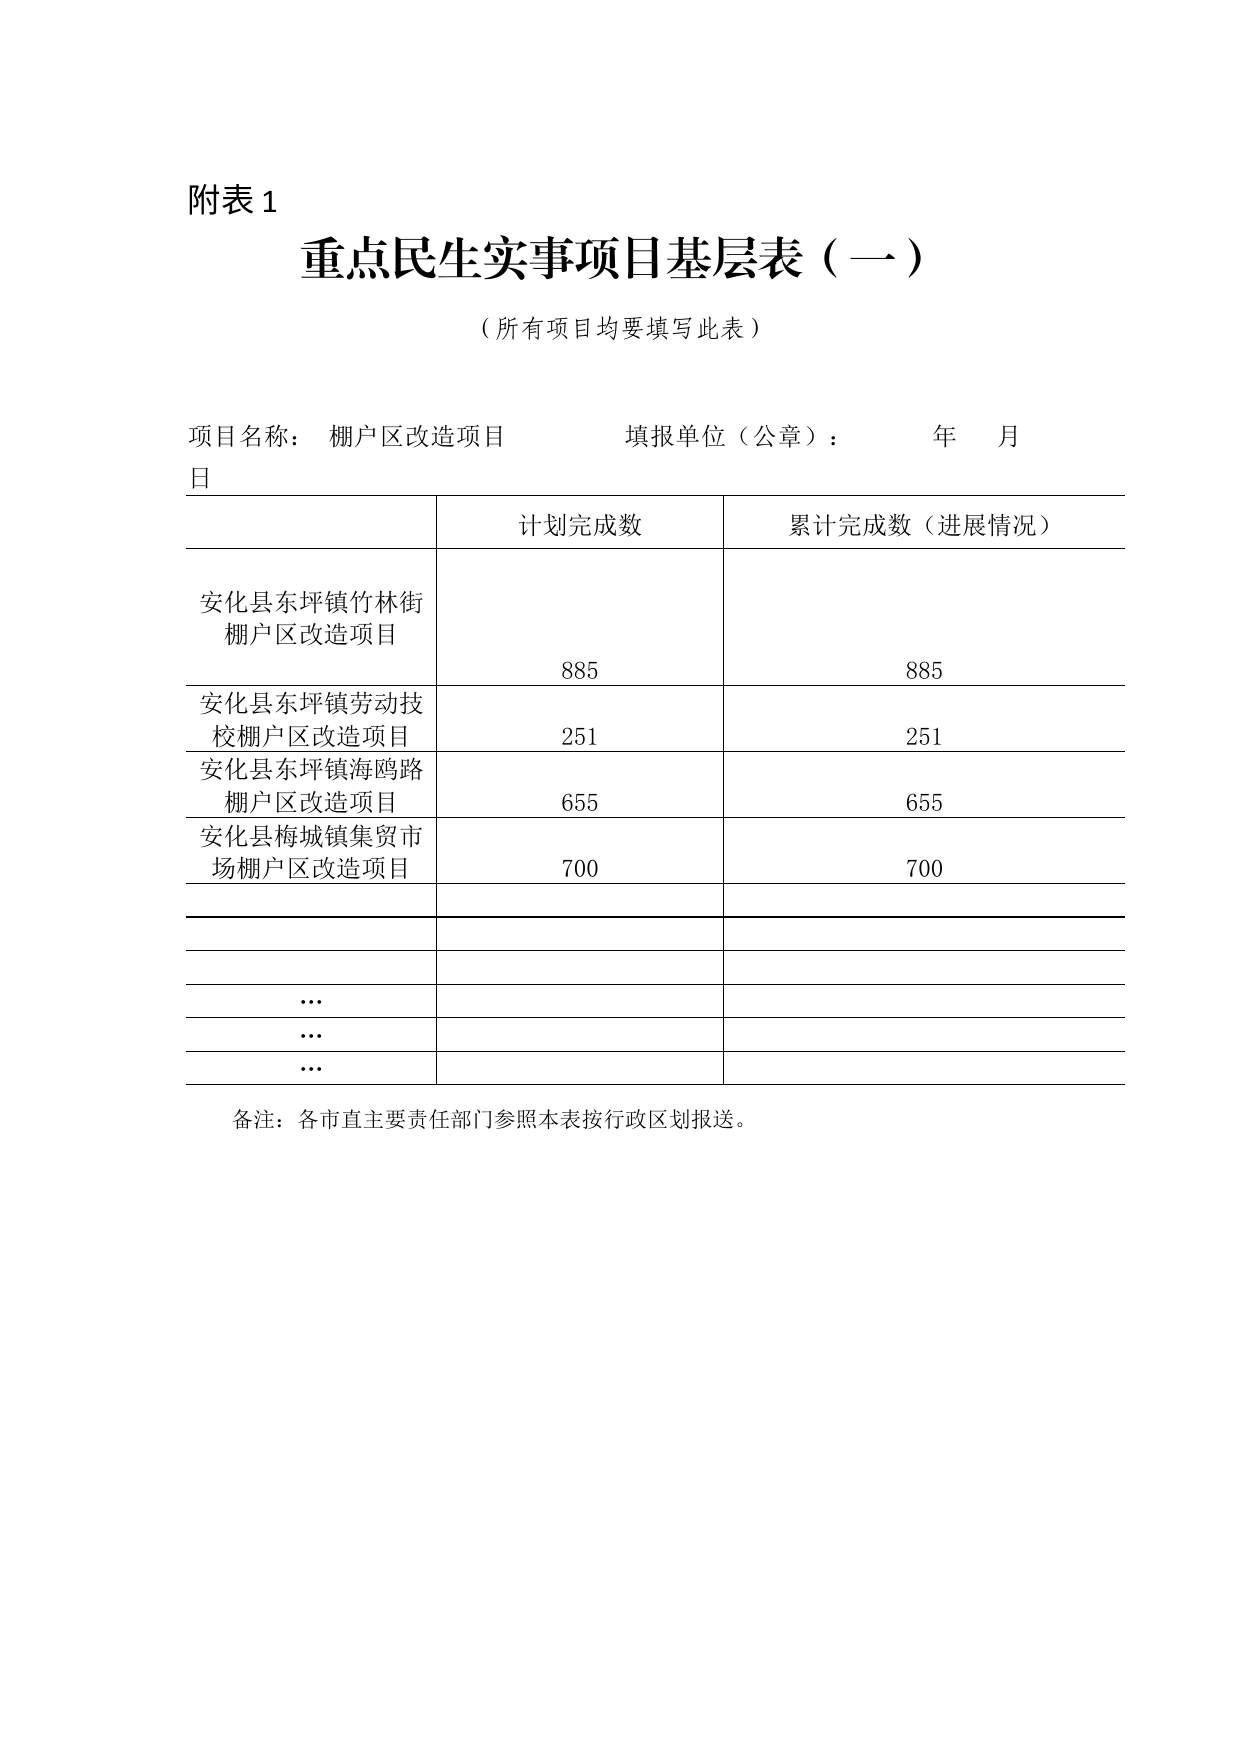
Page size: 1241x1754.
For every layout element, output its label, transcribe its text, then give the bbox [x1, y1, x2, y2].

table_cell 700 [724, 818, 1125, 883]
table_cell [186, 884, 436, 916]
table_cell [724, 1018, 1125, 1051]
table_cell 700 [437, 818, 723, 883]
table_cell [437, 884, 723, 916]
table_cell [437, 1018, 723, 1051]
table_cell 885 [437, 549, 723, 685]
table_cell … [186, 1052, 436, 1084]
table_cell 655 [724, 752, 1125, 817]
table_cell [724, 884, 1125, 916]
table_cell 885 [724, 549, 1125, 685]
text 重点民生实事项目基层表（一） [187, 224, 1053, 287]
table_cell [724, 918, 1125, 950]
text 备注：各市直主要责任部门参照本表按行政区划报送。 [187, 1101, 1053, 1134]
table_cell [186, 951, 436, 983]
table_header [186, 496, 436, 548]
table_cell 251 [724, 686, 1125, 751]
table_cell [724, 1052, 1125, 1084]
table_cell 安化县梅城镇集贸市场棚户区改造项目 [186, 818, 436, 883]
table_cell 安化县东坪镇竹林街棚户区改造项目 [186, 549, 436, 685]
table_header 累计完成数（进展情况） [724, 496, 1125, 548]
table_cell 251 [437, 686, 723, 751]
table_cell … [186, 985, 436, 1017]
table_cell [437, 1052, 723, 1084]
table_cell [724, 985, 1125, 1017]
table_header 计划完成数 [437, 496, 723, 548]
text 附表1 [187, 162, 1053, 224]
table_cell [437, 951, 723, 983]
table_cell 安化县东坪镇海鸥路棚户区改造项目 [186, 752, 436, 817]
table_cell [724, 951, 1125, 983]
table_cell [437, 918, 723, 950]
text （所有项目均要填写此表） [187, 287, 1053, 349]
text 项目名称： 棚户区改造项目 填报单位（公章）： 年 月 日 [187, 412, 1023, 495]
table_cell … [186, 1018, 436, 1051]
table_cell 安化县东坪镇劳动技校棚户区改造项目 [186, 686, 436, 751]
table_cell 655 [437, 752, 723, 817]
table_cell [437, 985, 723, 1017]
table_cell [186, 918, 436, 950]
